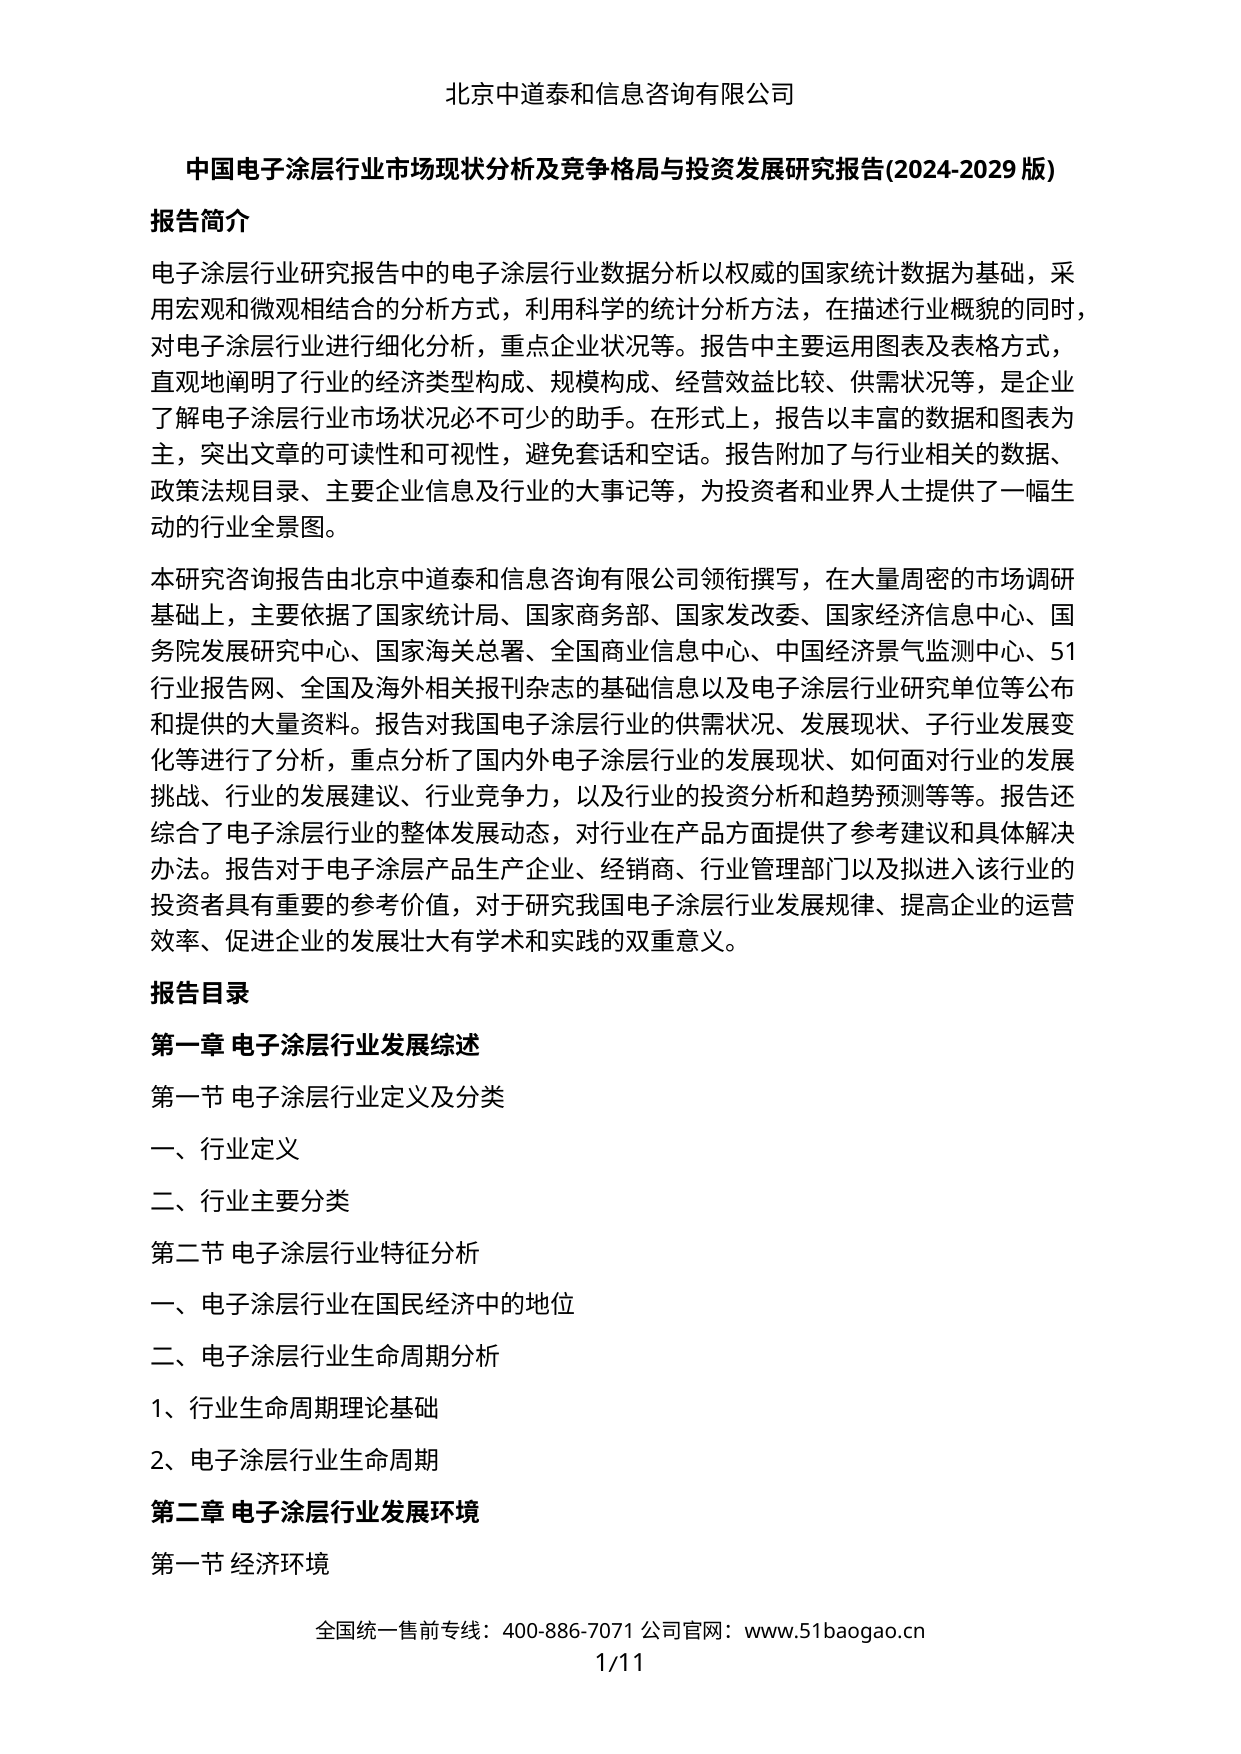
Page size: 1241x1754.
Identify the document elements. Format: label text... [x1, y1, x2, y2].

text 第二节 电子涂层行业特征分析 [150, 1233, 1090, 1269]
text 第一节 电子涂层行业定义及分类 [150, 1077, 1090, 1114]
text 1、行业生命周期理论基础 [150, 1389, 1090, 1425]
text 本研究咨询报告由北京中道泰和信息咨询有限公司领衔撰写，在大量周密的市场调研基础上，主要依据了国家统计局、国家商务部、国家发改委、国家经济信息中心、国务院发展研究中心、国家海关总署、全国商业信息中心、中国经济景气监测中心、51行业报告网、全国及海外相关报刊杂志的基础信息以及电子涂层行业研究单位等公布和提供的大量资料。报告对我国电子涂层行业的供需状况、发展现状、子行业发展变化等进行了分析，重点分析了国内外电子涂层行业的发展现状、如何面对行业的发展挑战、行业的发展建议、行业竞争力，以及行业的投资分析和趋势预测等等。报告还综合了电子涂层行业的整体发展动态，对行业在产品方面提供了参考建议和具体解决办法。报告对于电子涂层产品生产企业、经销商、行业管理部门以及拟进入该行业的投资者具有重要的参考价值，对于研究我国电子涂层行业发展规律、提高企业的运营效率、促进企业的发展壮大有学术和实践的双重意义。 [150, 559, 1090, 958]
text 电子涂层行业研究报告中的电子涂层行业数据分析以权威的国家统计数据为基础，采用宏观和微观相结合的分析方式，利用科学的统计分析方法，在描述行业概貌的同时，对电子涂层行业进行细化分析，重点企业状况等。报告中主要运用图表及表格方式，直观地阐明了行业的经济类型构成、规模构成、经营效益比较、供需状况等，是企业了解电子涂层行业市场状况必不可少的助手。在形式上，报告以丰富的数据和图表为主，突出文章的可读性和可视性，避免套话和空话。报告附加了与行业相关的数据、政策法规目录、主要企业信息及行业的大事记等，为投资者和业界人士提供了一幅生动的行业全景图。 [150, 254, 1090, 544]
text 第二章 电子涂层行业发展环境 [150, 1492, 1090, 1529]
text 一、行业定义 [150, 1129, 1090, 1166]
text 报告目录 [150, 974, 1090, 1010]
text 报告简介 [150, 202, 1090, 238]
text 二、行业主要分类 [150, 1181, 1090, 1217]
text 一、电子涂层行业在国民经济中的地位 [150, 1285, 1090, 1321]
text 二、电子涂层行业生命周期分析 [150, 1337, 1090, 1373]
text 2、电子涂层行业生命周期 [150, 1441, 1090, 1477]
text 第一节 经济环境 [150, 1544, 1090, 1581]
text 第一章 电子涂层行业发展综述 [150, 1026, 1090, 1062]
text 中国电子涂层行业市场现状分析及竞争格局与投资发展研究报告(2024-2029版) [150, 150, 1090, 186]
